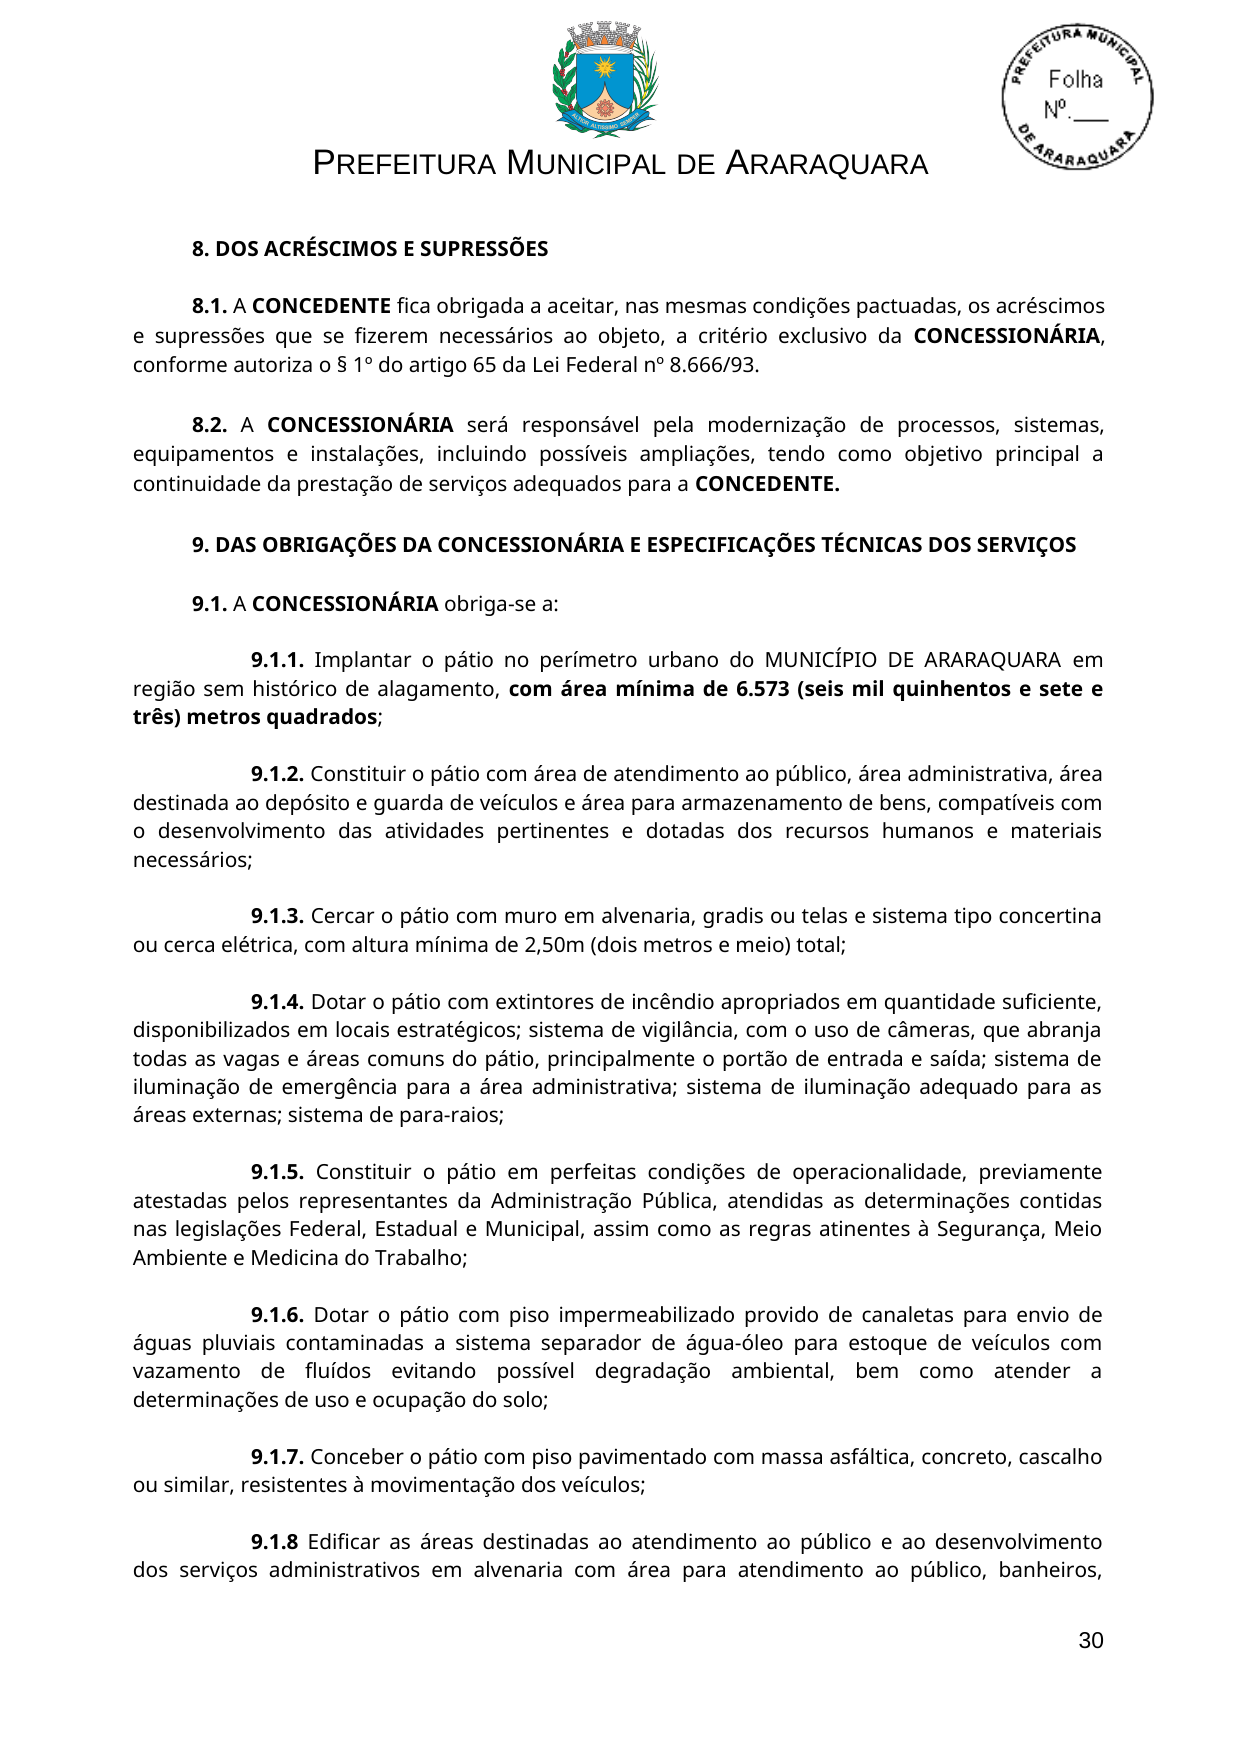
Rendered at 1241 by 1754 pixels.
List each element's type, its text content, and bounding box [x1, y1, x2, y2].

text 8.1. A CONCEDENTE fica obrigada a aceitar, nas mesmas condições pactuadas, os acréscimos e supressões que se fizerem necessários ao objeto, a critério exclusivo da CONCESSIONÁRIA, conforme autoriza o § 1º do artigo 65 da Lei Federal nº 8.666/93. [133, 291, 1106, 379]
list 9.1.6. Dotar o pátio com piso impermeabilizado provido de canaletas para envio de águas pluviais contaminadas a sistema separador de água-óleo para estoque de veículos com vazamento de fluídos evitando possível degradação ambiental, bem como atender a determinações de uso e ocupação do solo; [133, 1300, 1104, 1413]
list 9.1.4. Dotar o pátio com extintores de incêndio apropriados em quantidade suficiente, disponibilizados em locais estratégicos; sistema de vigilância, com o uso de câmeras, que abranja todas as vagas e áreas comuns do pátio, principalmente o portão de entrada e saída; sistema de iluminação de emergência para a área administrativa; sistema de iluminação adequado para as áreas externas; sistema de para-raios; [133, 987, 1104, 1129]
text 9.1.5. Constituir o pátio em perfeitas condições de operacionalidade, previamente atestadas pelos representantes da Administração Pública, atendidas as determinações contidas nas legislações Federal, Estadual e Municipal, assim como as regras atinentes à Segurança, Meio Ambiente e Medicina do Trabalho; [133, 1157, 1104, 1271]
subtitle 9. DAS OBRIGAÇÕES DA CONCESSIONÁRIA E ESPECIFICAÇÕES TÉCNICAS DOS SERVIÇOS [133, 530, 1107, 558]
text 9.1.2. Constituir o pátio com área de atendimento ao público, área administrativa, área destinada ao depósito e guarda de veículos e área para armazenamento de bens, compatíveis com o desenvolvimento das atividades pertinentes e dotadas dos recursos humanos e materiais necessários; [133, 759, 1104, 873]
subtitle 8. DOS ACRÉSCIMOS E SUPRESSÕES [133, 234, 1107, 263]
picture [552, 21, 659, 139]
text 9.1.1. Implantar o pátio no perímetro urbano do MUNICÍPIO DE ARARAQUARA em região sem histórico de alagamento, com área mínima de 6.573 (seis mil quinhentos e sete e três) metros quadrados; [133, 646, 1104, 731]
text 8.2. A CONCESSIONÁRIA será responsável pela modernização de processos, sistemas, equipamentos e instalações, incluindo possíveis ampliações, tendo como objetivo principal a continuidade da prestação de serviços adequados para a CONCEDENTE. [133, 410, 1106, 498]
list 9.1.3. Cercar o pátio com muro em alvenaria, gradis ou telas e sistema tipo concertina ou cerca elétrica, com altura mínima de 2,50m (dois metros e meio) total; [133, 902, 1104, 958]
list 9.1.7. Conceber o pátio com piso pavimentado com massa asfáltica, concreto, cascalho ou similar, resistentes à movimentação dos veículos; [133, 1442, 1104, 1499]
picture [999, 17, 1164, 175]
text 9.1. A CONCESSIONÁRIA obriga-se a: [133, 589, 1104, 617]
